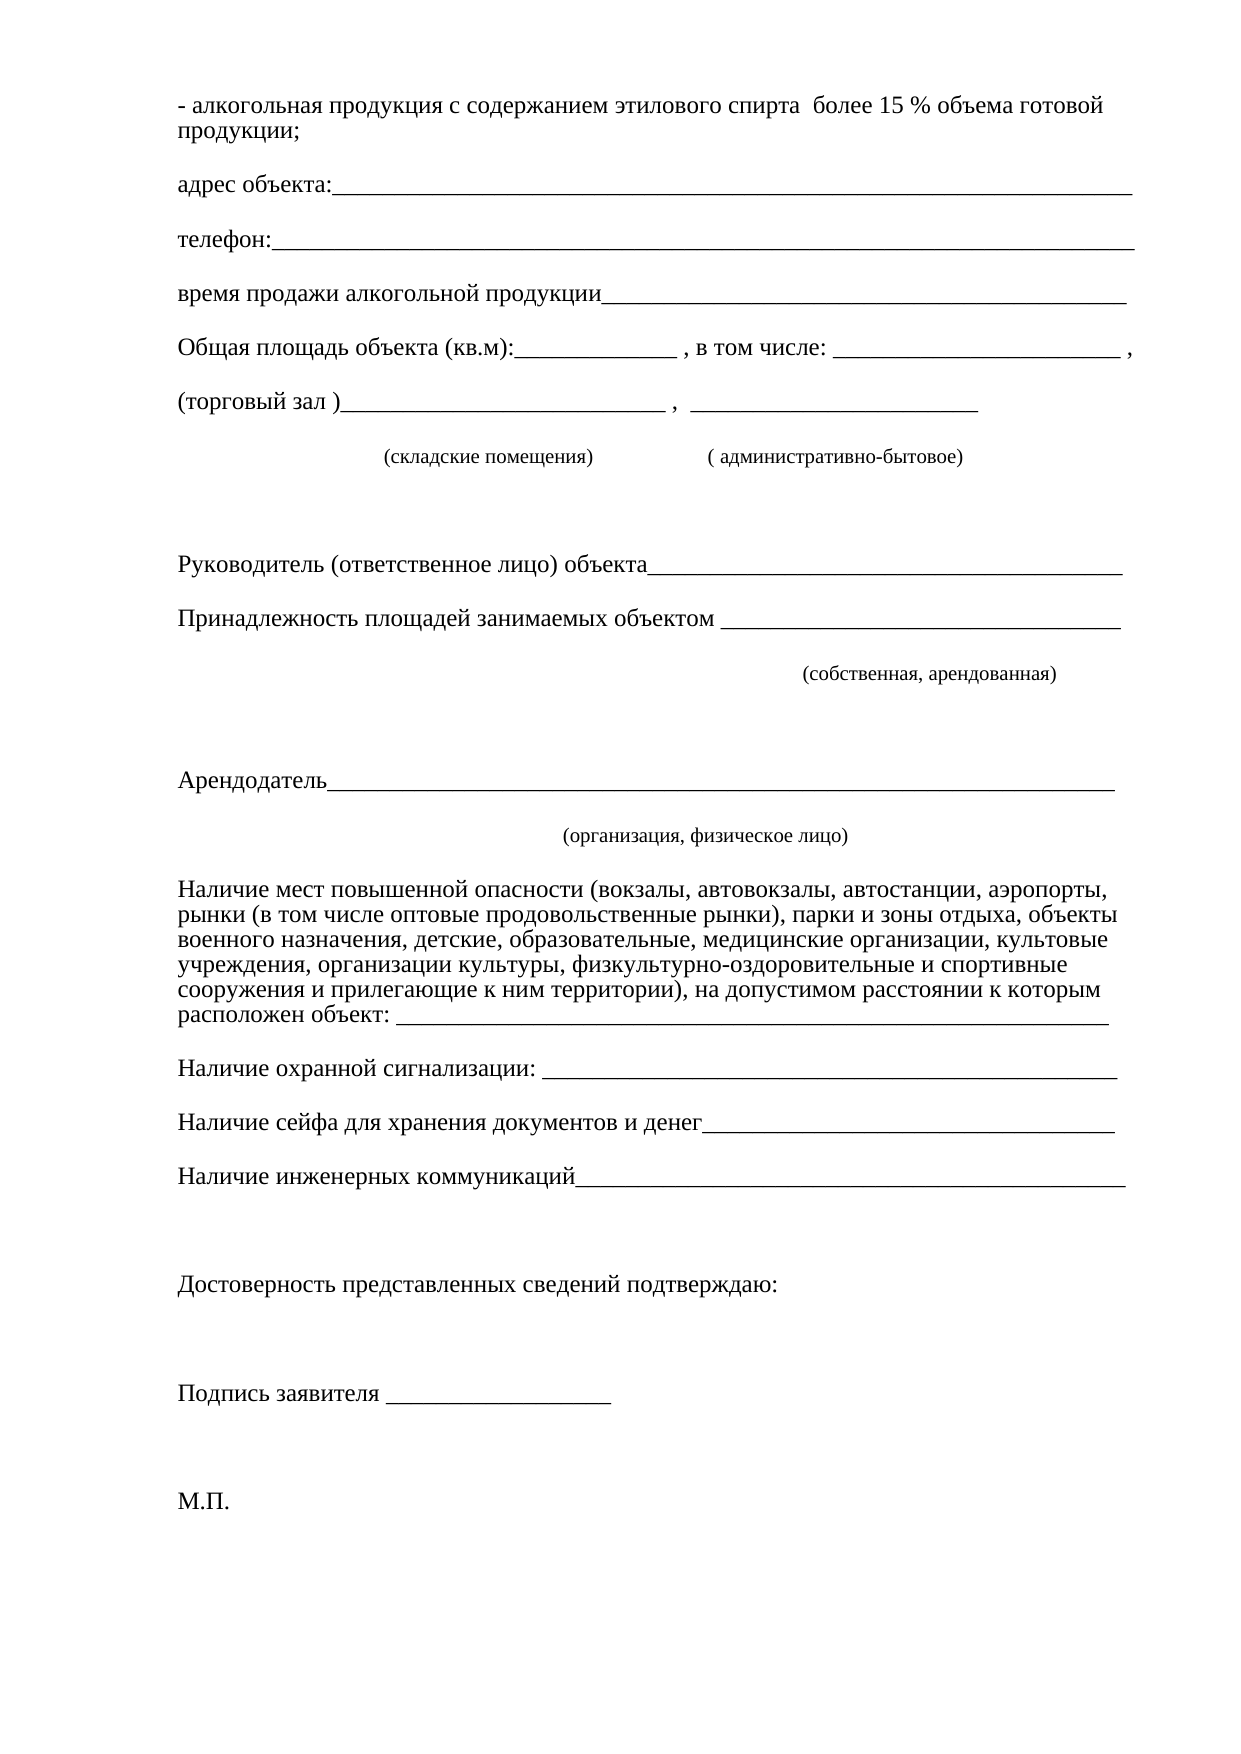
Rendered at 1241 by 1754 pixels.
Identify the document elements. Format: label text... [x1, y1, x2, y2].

text Наличие инженерных коммуникаций____________________________________________ [177, 1164, 1152, 1189]
text телефон:_____________________________________________________________________ [177, 227, 1152, 252]
text Принадлежность площадей занимаемых объектом ________________________________ [177, 606, 1152, 631]
text Арендодатель_______________________________________________________________ [177, 769, 1152, 794]
text Наличие сейфа для хранения документов и денег_________________________________ [177, 1110, 1152, 1135]
text (организация, физическое лицо) [177, 823, 1152, 848]
text адрес объекта:________________________________________________________________ [177, 173, 1152, 198]
text Наличие охранной сигнализации: ______________________________________________ [177, 1056, 1152, 1081]
text - алкогольная продукция с содержанием этилового спирта более 15 % объема готовой продукции; [177, 94, 1152, 144]
text Общая площадь объекта (кв.м):_____________ , в том числе: _______________________ , [177, 335, 1152, 360]
text Достоверность представленных сведений подтверждаю: [177, 1273, 1152, 1298]
text Наличие мест повышенной опасности (вокзалы, автовокзалы, автостанции, аэропорты, рынки (в том числе оптовые продовольственные рынки), парки и зоны отдыха, объекты военного назначения, детские, образовательные, медицинские организации, культовые учреждения, организации культуры, физкультурно-оздоровительные и спортивные сооружения и прилегающие к ним территории), на допустимом расстоянии к которым расположен объект: _________________________________________________________ [177, 877, 1152, 1027]
text (торговый зал )__________________________ , _______________________ [177, 389, 1152, 414]
text (складские помещения) ( административно-бытовое) [177, 444, 1152, 469]
text время продажи алкогольной продукции__________________________________________ [177, 281, 1152, 306]
text Руководитель (ответственное лицо) объекта______________________________________ [177, 552, 1152, 577]
text Подпись заявителя __________________ [177, 1381, 1152, 1406]
text М.П. [177, 1489, 1152, 1514]
text (собственная, арендованная) [177, 660, 1152, 685]
